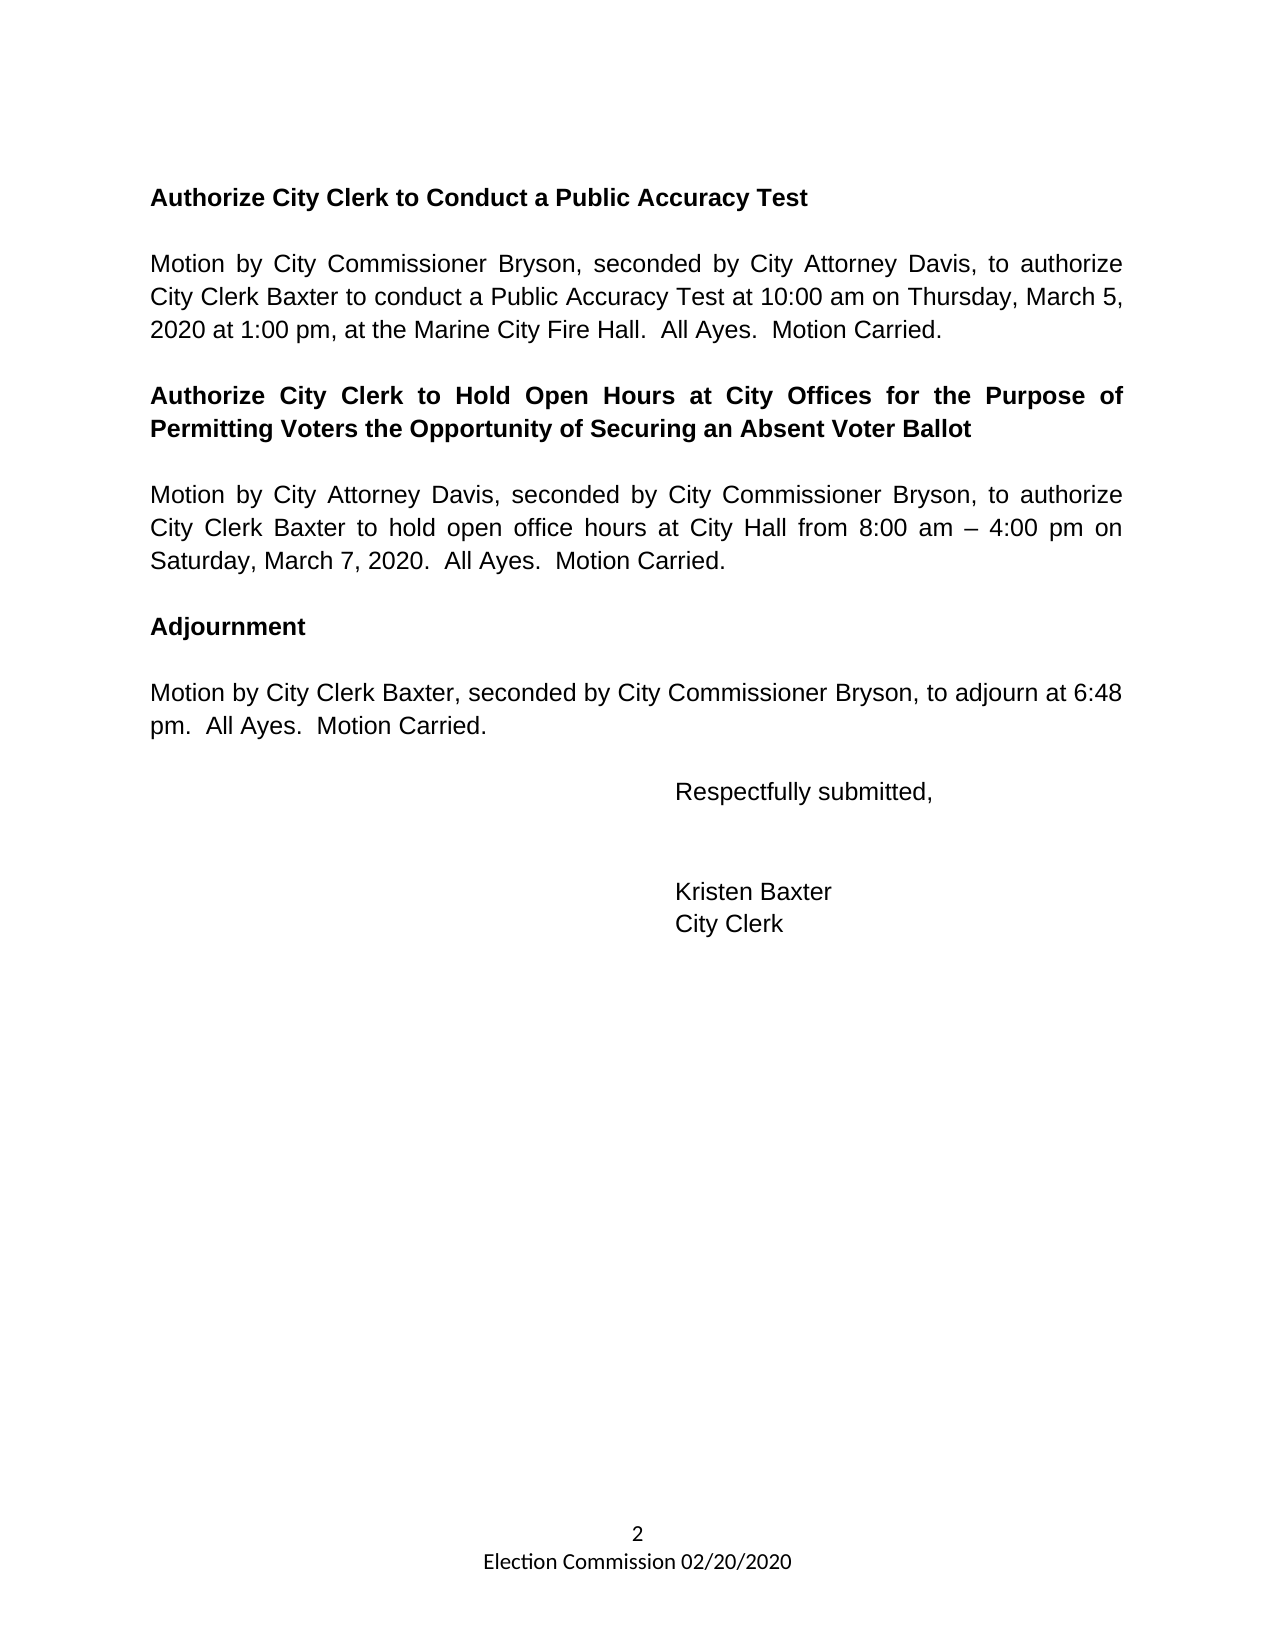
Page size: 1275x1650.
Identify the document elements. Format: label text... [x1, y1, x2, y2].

text Authorize City Clerk to Conduct a Public Accuracy Test [150, 183, 1125, 212]
text Adjournment [150, 612, 1125, 641]
text Motion by City Clerk Baxter, seconded by City Commissioner Bryson, to adjourn at 6:48 pm. All Ayes. Motion Carried. [150, 678, 1125, 740]
text Respectfully submitted, [150, 777, 1125, 806]
text Authorize City Clerk to Hold Open Hours at City Offices for the Purpose of Permitting Voters the Opportunity of Securing an Absent Voter Ballot [150, 381, 1125, 443]
text Motion by City Attorney Davis, seconded by City Commissioner Bryson, to authorize City Clerk Baxter to hold open office hours at City Hall from 8:00 am – 4:00 pm on Saturday, March 7, 2020. All Ayes. Motion Carried. [150, 480, 1125, 575]
text City Clerk [150, 909, 1125, 938]
text Motion by City Commissioner Bryson, seconded by City Attorney Davis, to authorize City Clerk Baxter to conduct a Public Accuracy Test at 10:00 am on Thursday, March 5, 2020 at 1:00 pm, at the Marine City Fire Hall. All Ayes. Motion Carried. [150, 249, 1125, 344]
text Kristen Baxter [150, 876, 1125, 905]
